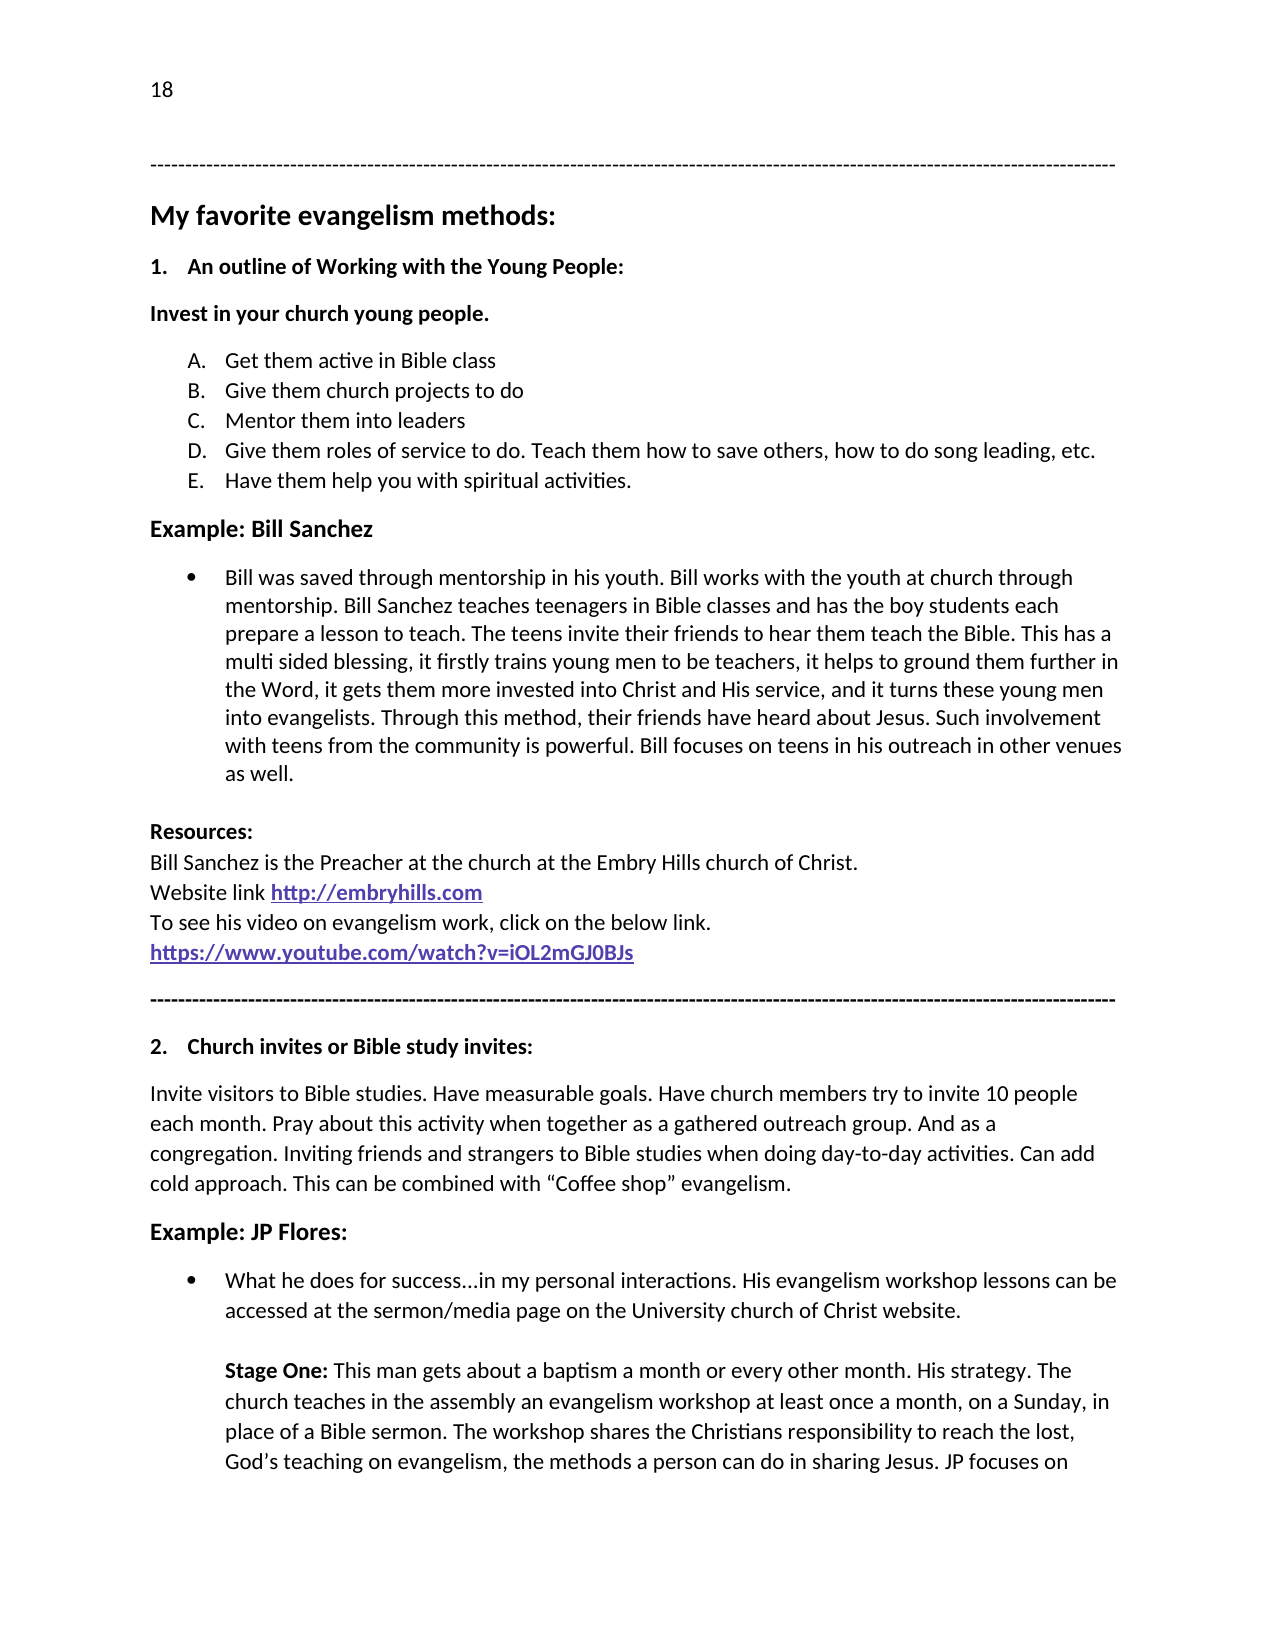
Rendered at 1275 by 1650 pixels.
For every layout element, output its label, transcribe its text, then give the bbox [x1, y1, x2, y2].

list Have them help you with spiritual activities. [187, 467, 1125, 494]
list Give them roles of service to do. Teach them how to save others, how to do song leading, etc. [187, 436, 1125, 464]
text Invite visitors to Bible studies. Have measurable goals. Have church members try to invite 10 people each month. Pray about this activity when together as a gathered outreach group. And as a congregation. Inviting friends and strangers to Bible studies when doing day-to-day activities. Can add cold approach. This can be combined with “Coffee shop” evangelism. [150, 1079, 1125, 1197]
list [225, 1357, 1125, 1475]
list Give them church projects to do [187, 376, 1125, 404]
list An outline of Working with the Young People: [150, 252, 1125, 280]
list Church invites or Bible study invites: [150, 1032, 1125, 1060]
list Get them active in Bible class [187, 346, 1125, 374]
list Mentor them into leaders [187, 406, 1125, 434]
text ------------------------------------------------------------------------------------------------------------------------------------------ [150, 985, 1125, 1013]
text Example: Bill Sanchez [150, 513, 1125, 544]
text Example: JP Flores: [150, 1216, 1125, 1247]
list Bill was saved through mentorship in his youth. Bill works with the youth at church through mentorship. Bill Sanchez teaches teenagers in Bible classes and has the boy students each prepare a lesson to teach. The teens invite their friends to hear them teach the Bible. This has a multi sided blessing, it firstly trains young men to be teachers, it helps to ground them further in the Word, it gets them more invested into Christ and His service, and it turns these young men into evangelists. Through this method, their friends have heard about Jesus. Such involvement with teens from the community is powerful. Bill focuses on teens in his outreach in other venues as well. [187, 563, 1125, 787]
text My favorite evangelism methods: [150, 197, 1125, 232]
text ------------------------------------------------------------------------------------------------------------------------------------------ [150, 150, 1125, 178]
text Resources: Bill Sanchez is the Preacher at the church at the Embry Hills church of Christ. Website link http://embryhills.com To see his video on evangelism work, click on the below link. https://www.youtube.com/watch?v=iOL2mGJ0BJs [150, 787, 1125, 966]
text Invest in your church young people. [150, 299, 1125, 327]
list What he does for success...in my personal interactions. His evangelism workshop lessons can be accessed at the sermon/media page on the University church of Christ website. [187, 1266, 1125, 1324]
